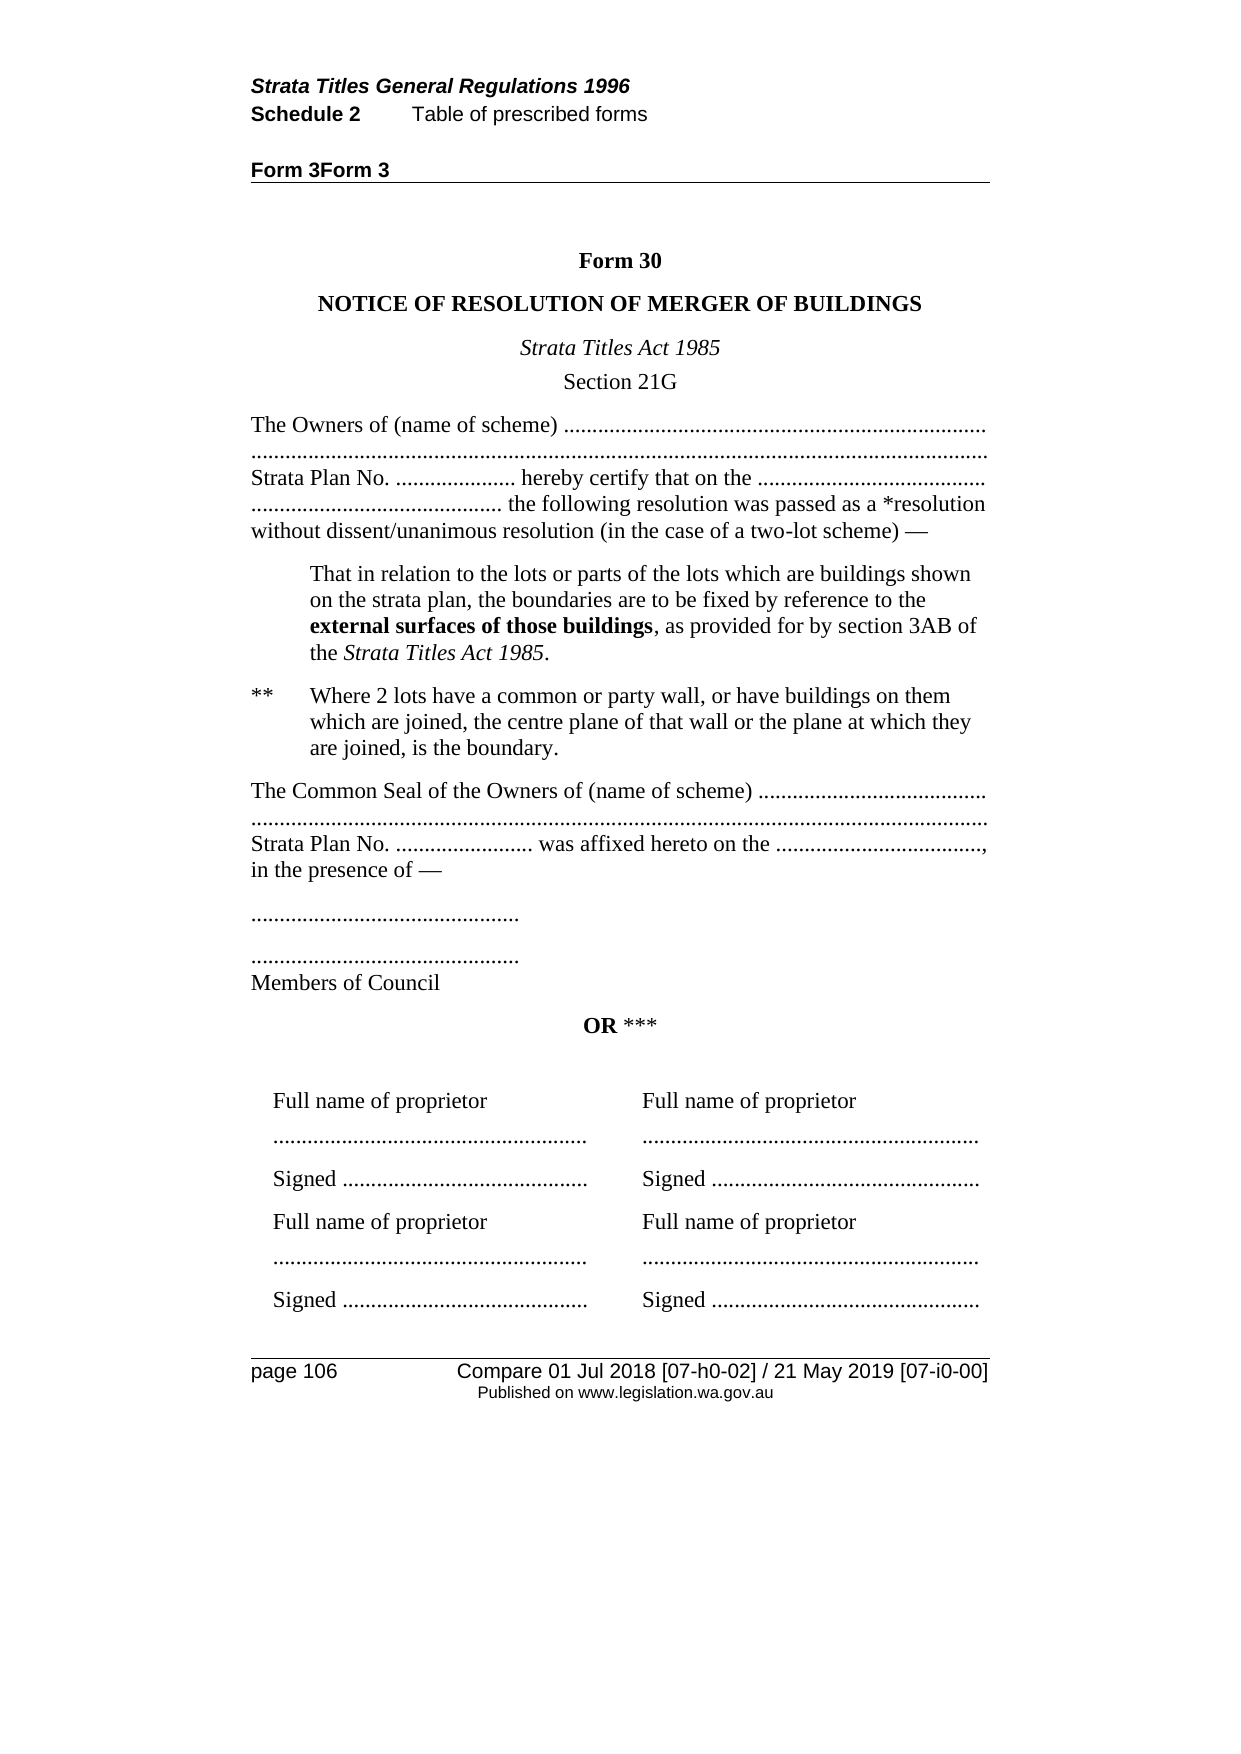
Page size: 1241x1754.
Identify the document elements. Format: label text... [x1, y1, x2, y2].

text Members of Council [251, 969, 990, 995]
text Strata Plan No. ..................... hereby certify that on the ........................................ [251, 464, 990, 490]
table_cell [251, 1192, 620, 1269]
table_cell Signed ........................................... [251, 1269, 620, 1312]
text Strata Plan No. ........................ was affixed hereto on the ...................................., [251, 830, 990, 857]
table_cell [620, 1192, 1004, 1269]
text ............................................... [251, 943, 990, 969]
text ** Where 2 lots have a common or party wall, or have buildings on them which are joined, the centre plane of that wall or the plane at which they are joined, is the boundary. [251, 682, 990, 761]
subtitle Section 21G [251, 368, 990, 394]
table_header Full name of proprietor ........................................................... [620, 1071, 1004, 1149]
text ............................................... [251, 899, 990, 926]
table_cell Signed ............................................... [620, 1269, 1004, 1312]
table_header Full name of proprietor ....................................................... [251, 1071, 620, 1149]
text in the presence of — [251, 857, 990, 883]
text The Common Seal of the Owners of (name of scheme) ........................................ [251, 777, 989, 804]
text That in relation to the lots or parts of the lots which are buildings shown on the strata plan, the boundaries are to be fixed by reference to the external surfaces of those buildings, as provided for by section 3AB of the Strata Titles Act 1985. [251, 560, 990, 665]
text The Owners of (name of scheme) .......................................................................... [251, 411, 990, 438]
subtitle Form 30 [251, 247, 990, 274]
text ............................................ the following resolution was passed as a *resolution without dissent/unanimous resolution (in the case of a two-lot scheme) — [251, 490, 990, 543]
text ................................................................................................................................. [251, 804, 990, 830]
text OR *** [251, 1012, 990, 1038]
text ................................................................................................................................. [251, 438, 990, 464]
table_cell Signed ............................................... [620, 1149, 1004, 1192]
table_cell Signed ........................................... [251, 1149, 620, 1192]
subtitle NOTICE OF RESOLUTION OF MERGER OF BUILDINGS [251, 291, 990, 317]
subtitle Strata Titles Act 1985 [251, 333, 990, 360]
